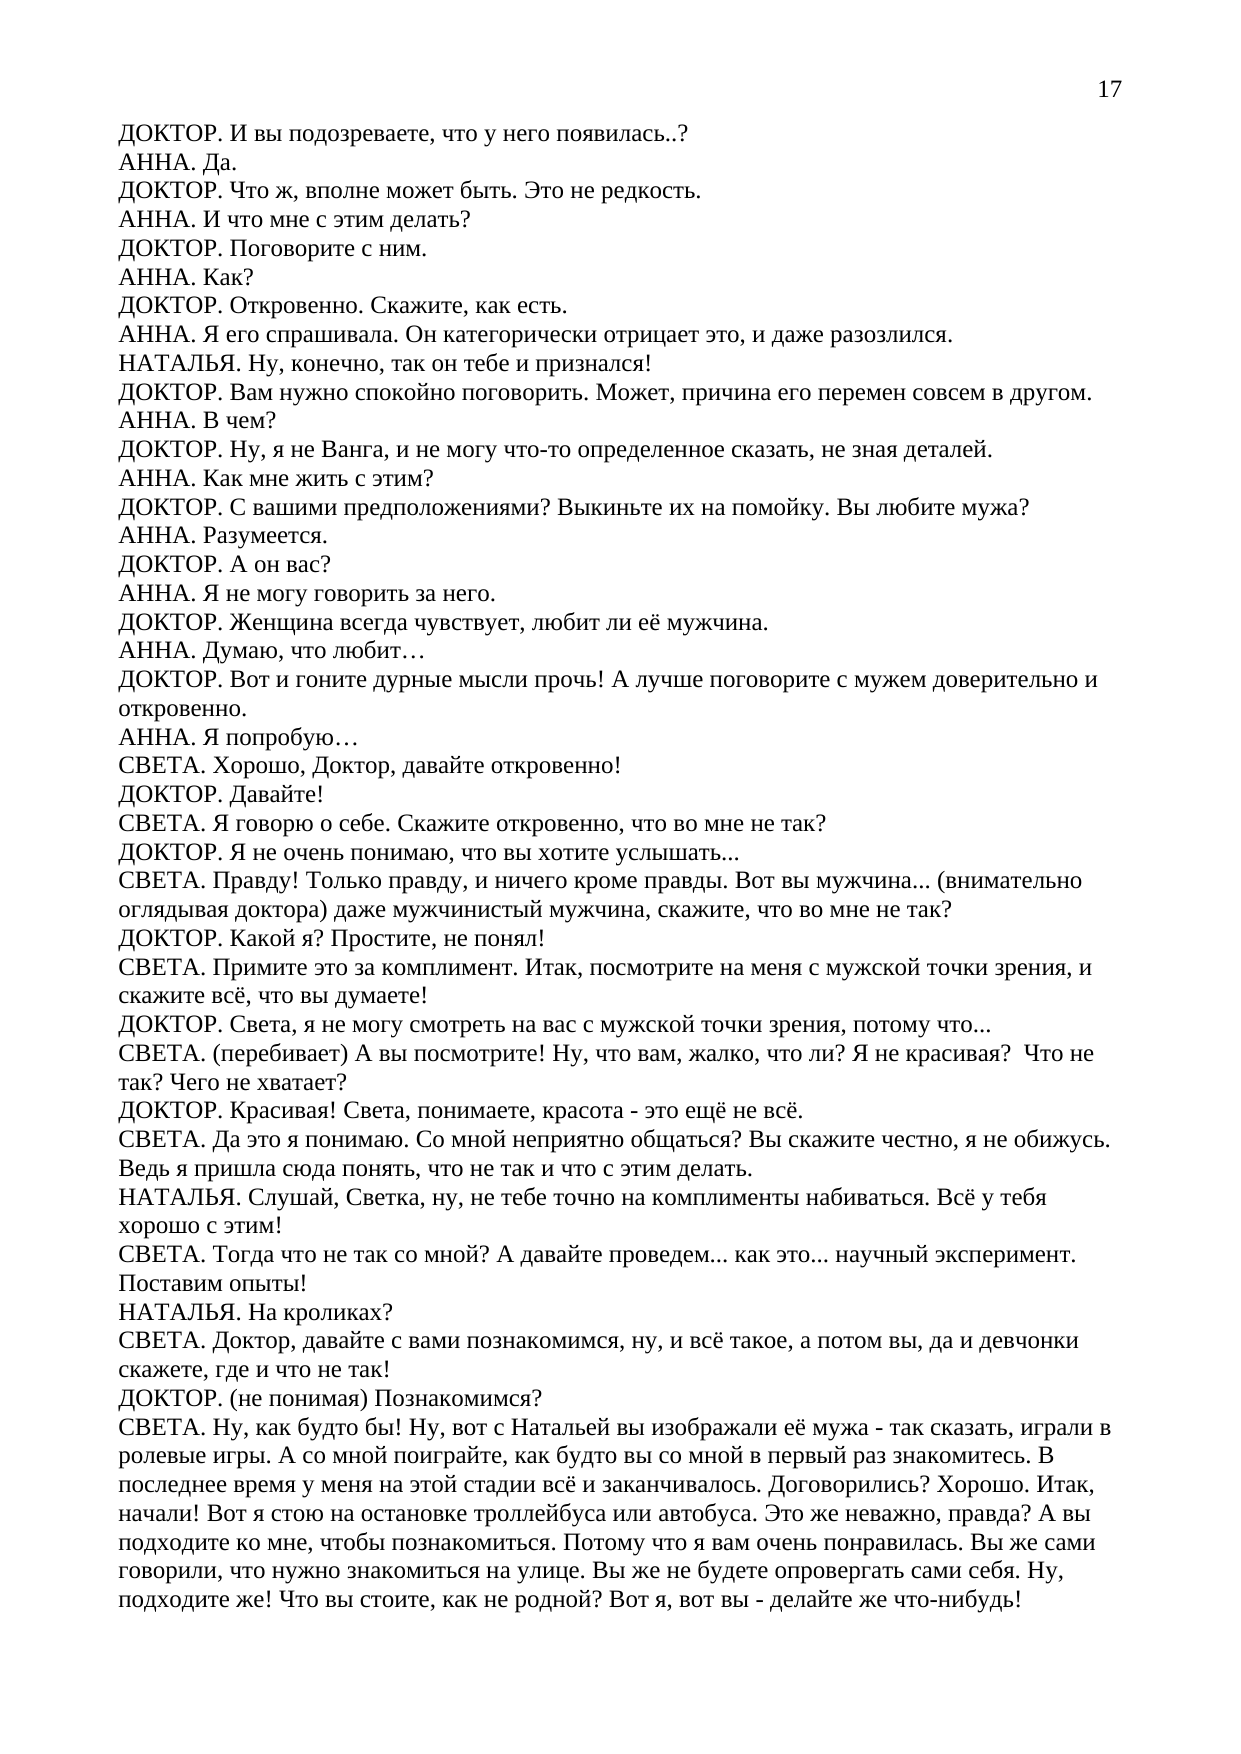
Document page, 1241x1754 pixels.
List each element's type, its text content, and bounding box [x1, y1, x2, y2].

text ДОКТОР. Света, я не могу смотреть на вас с мужской точки зрения, потому что... [118, 1009, 1122, 1038]
text СВЕТА. Тогда что не так со мной? А давайте проведем... как это... научный эксперимент. Поставим опыты! [118, 1239, 1122, 1297]
text ДОКТОР. С вашими предположениями? Выкиньте их на помойку. Вы любите мужа? [118, 492, 1122, 521]
text СВЕТА. (перебивает) А вы посмотрите! Ну, что вам, жалко, что ли? Я не красивая? Что не так? Чего не хватает? [118, 1038, 1122, 1096]
text АННА. Думаю, что любит… [118, 636, 1122, 664]
text СВЕТА. Примите это за комплимент. Итак, посмотрите на меня с мужской точки зрения, и скажите всё, что вы думаете! [118, 952, 1122, 1009]
text ДОКТОР. Я не очень понимаю, что вы хотите услышать... [118, 837, 1122, 866]
text АННА. Я попробую… [118, 722, 1122, 751]
text ДОКТОР. И вы подозреваете, что у него появилась..? [118, 118, 1122, 147]
text ДОКТОР. Давайте! [118, 779, 1122, 808]
text СВЕТА. Доктор, давайте с вами познакомимся, ну, и всё такое, а потом вы, да и девчонки скажете, где и что не так! [118, 1326, 1122, 1383]
text ДОКТОР. Какой я? Простите, не понял! [118, 923, 1122, 952]
text ДОКТОР. Поговорите с ним. [118, 233, 1122, 262]
text ДОКТОР. (не понимая) Познакомимся? [118, 1383, 1122, 1412]
text АННА. И что мне с этим делать? [118, 204, 1122, 233]
text АННА. Я его спрашивала. Он категорически отрицает это, и даже разозлился. [118, 319, 1122, 348]
text СВЕТА. Да это я понимаю. Со мной неприятно общаться? Вы скажите честно, я не обижусь. Ведь я пришла сюда понять, что не так и что с этим делать. [118, 1124, 1122, 1182]
text ДОКТОР. Откровенно. Скажите, как есть. [118, 291, 1122, 319]
text ДОКТОР. Женщина всегда чувствует, любит ли её мужчина. [118, 607, 1122, 636]
text СВЕТА. Я говорю о себе. Скажите откровенно, что во мне не так? [118, 808, 1122, 837]
text ДОКТОР. Ну, я не Ванга, и не могу что-то определенное сказать, не зная деталей. [118, 434, 1122, 463]
text ДОКТОР. Что ж, вполне может быть. Это не редкость. [118, 176, 1122, 204]
text НАТАЛЬЯ. Слушай, Светка, ну, не тебе точно на комплименты набиваться. Всё у тебя хорошо с этим! [118, 1182, 1122, 1239]
text АННА. Как? [118, 262, 1122, 291]
text ДОКТОР. Вам нужно спокойно поговорить. Может, причина его перемен совсем в другом. [118, 377, 1122, 406]
text ДОКТОР. Красивая! Света, понимаете, красота - это ещё не всё. [118, 1096, 1122, 1124]
text АННА. Я не могу говорить за него. [118, 578, 1122, 607]
text СВЕТА. Ну, как будто бы! Ну, вот с Натальей вы изображали её мужа - так сказать, играли в ролевые игры. А со мной поиграйте, как будто вы со мной в первый раз знакомитесь. В последнее время у меня на этой стадии всё и заканчивалось. Договорились? Хорошо. Итак, начали! Вот я стою на остановке троллейбуса или автобуса. Это же неважно, правда? А вы подходите ко мне, чтобы познакомиться. Потому что я вам очень понравилась. Вы же сами говорили, что нужно знакомиться на улице. Вы же не будете опровергать сами себя. Ну, подходите же! Что вы стоите, как не родной? Вот я, вот вы - делайте же что-нибудь! [118, 1412, 1122, 1613]
text СВЕТА. Хорошо, Доктор, давайте откровенно! [118, 751, 1122, 779]
text АННА. В чем? [118, 406, 1122, 434]
text СВЕТА. Правду! Только правду, и ничего кроме правды. Вот вы мужчина... (внимательно оглядывая доктора) даже мужчинистый мужчина, скажите, что во мне не так? [118, 866, 1122, 923]
text НАТАЛЬЯ. На кроликах? [118, 1297, 1122, 1326]
text АННА. Как мне жить с этим? [118, 463, 1122, 492]
text АННА. Разумеется. [118, 521, 1122, 549]
text ДОКТОР. Вот и гоните дурные мысли прочь! А лучше поговорите с мужем доверительно и откровенно. [118, 664, 1122, 722]
text ДОКТОР. А он вас? [118, 549, 1122, 578]
text АННА. Да. [118, 147, 1122, 176]
text НАТАЛЬЯ. Ну, конечно, так он тебе и признался! [118, 348, 1122, 377]
